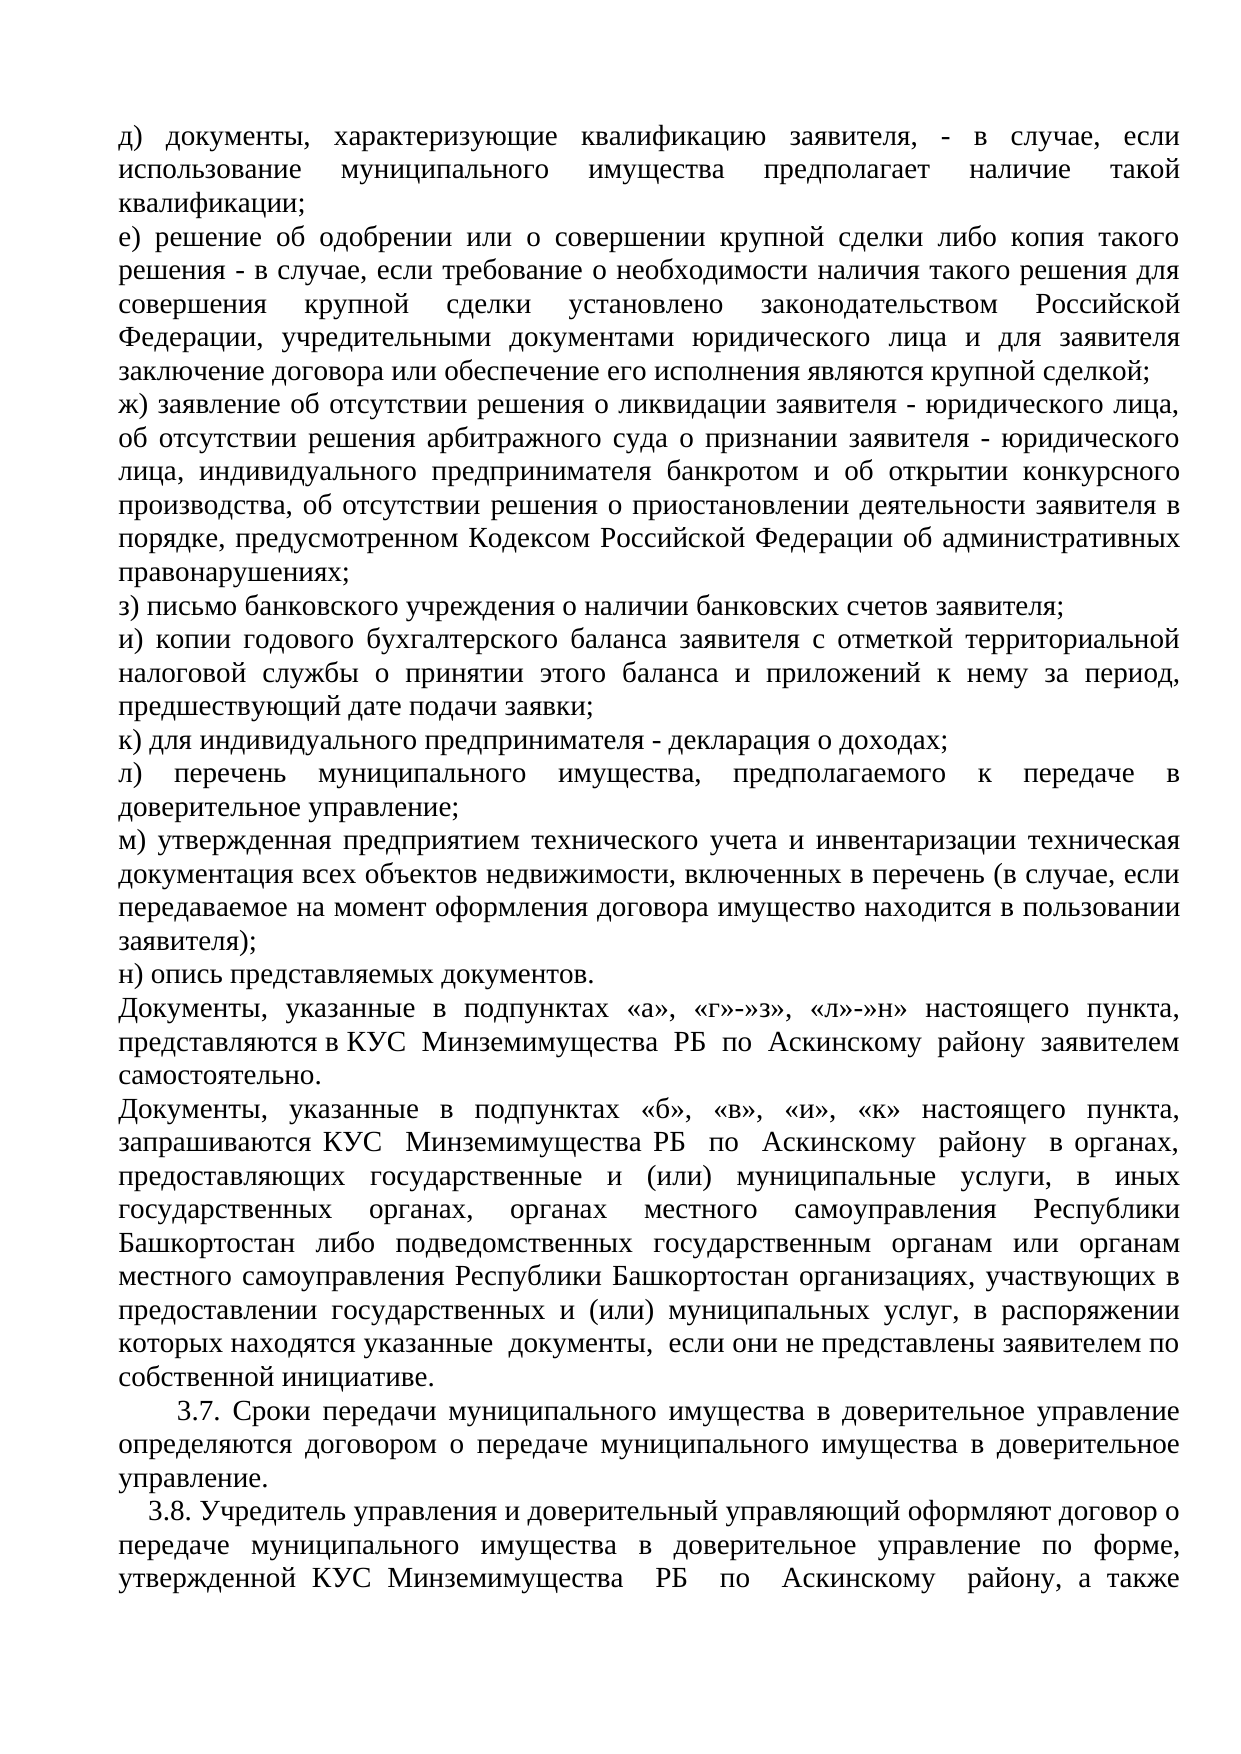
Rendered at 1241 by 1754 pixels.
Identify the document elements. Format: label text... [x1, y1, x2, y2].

text 3.7. Сроки передачи муниципального имущества в доверительное управление определяются договором о передаче муниципального имущества в доверительное управление. [118, 1393, 1181, 1493]
text е) решение об одобрении или о совершении крупной сделки либо копия такого решения - в случае, если требование о необходимости наличия такого решения для совершения крупной сделки установлено законодательством Российской Федерации, учредительными документами юридического лица и для заявителя заключение договора или обеспечение его исполнения являются крупной сделкой; [118, 219, 1181, 386]
text д) документы, характеризующие квалификацию заявителя, - в случае, если использование муниципального имущества предполагает наличие такой квалификации; [118, 118, 1181, 219]
text Документы, указанные в подпунктах «б», «в», «и», «к» настоящего пункта, запрашиваются КУС Минземимущества РБ по Аскинскому району в органах, предоставляющих государственные и (или) муниципальные услуги, в иных государственных органах, органах местного самоуправления Республики Башкортостан либо подведомственных государственным органам или органам местного самоуправления Республики Башкортостан организациях, участвующих в предоставлении государственных и (или) муниципальных услуг, в распоряжении которых находятся указанные документы, если они не представлены заявителем по собственной инициативе. [118, 1091, 1181, 1393]
text н) опись представляемых документов. [118, 957, 1181, 990]
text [118, 1493, 1181, 1594]
text ж) заявление об отсутствии решения о ликвидации заявителя - юридического лица, об отсутствии решения арбитражного суда о признании заявителя - юридического лица, индивидуального предпринимателя банкротом и об открытии конкурсного производства, об отсутствии решения о приостановлении деятельности заявителя в порядке, предусмотренном Кодексом Российской Федерации об административных правонарушениях; [118, 386, 1181, 588]
text з) письмо банковского учреждения о наличии банковских счетов заявителя; [118, 588, 1181, 621]
text к) для индивидуального предпринимателя - декларация о доходах; [118, 722, 1181, 755]
text и) копии годового бухгалтерского баланса заявителя с отметкой территориальной налоговой службы о принятии этого баланса и приложений к нему за период, предшествующий дате подачи заявки; [118, 621, 1181, 722]
text л) перечень муниципального имущества, предполагаемого к передаче в доверительное управление; [118, 755, 1181, 822]
text Документы, указанные в подпунктах «а», «г»-»з», «л»-»н» настоящего пункта, представляются в КУС Минземимущества РБ по Аскинскому району заявителем самостоятельно. [118, 990, 1181, 1091]
text м) утвержденная предприятием технического учета и инвентаризации техническая документация всех объектов недвижимости, включенных в перечень (в случае, если передаваемое на момент оформления договора имущество находится в пользовании заявителя); [118, 822, 1181, 957]
